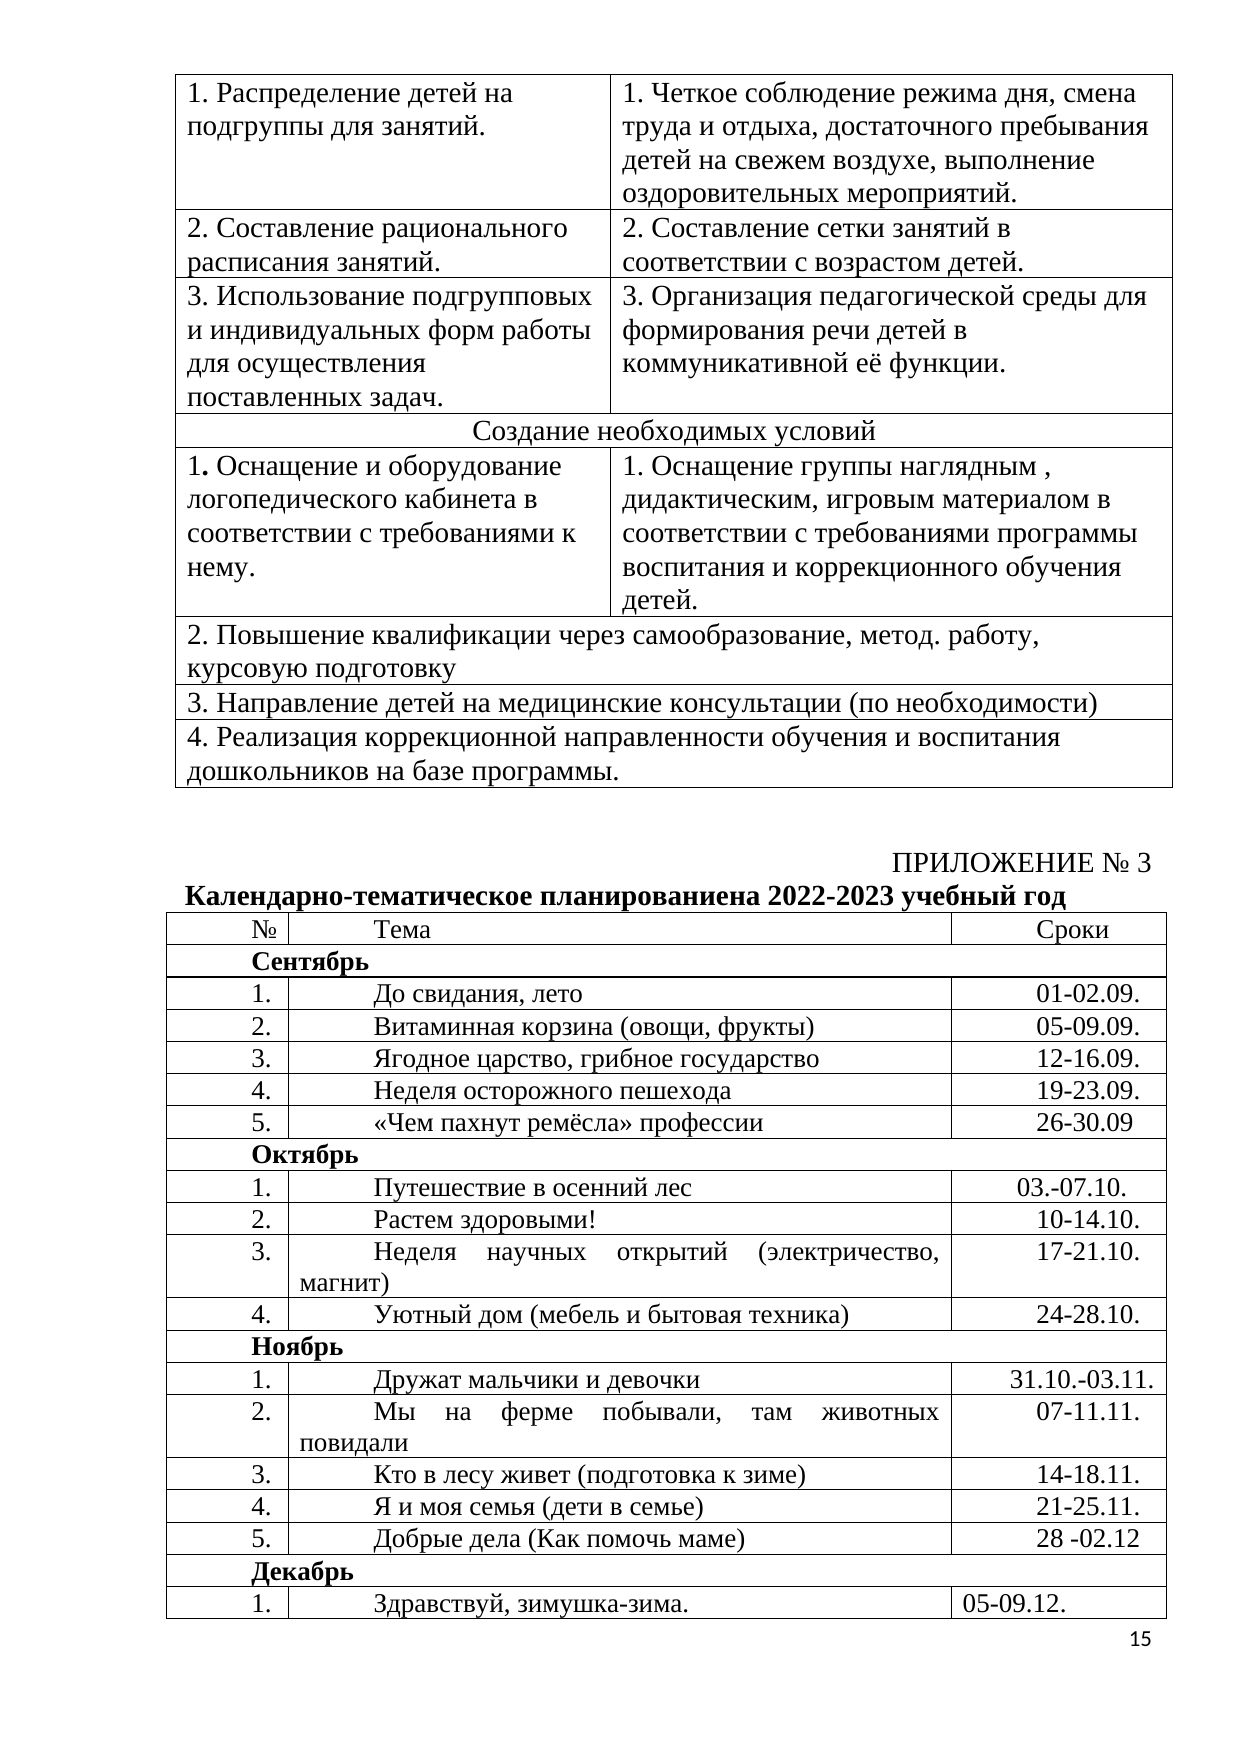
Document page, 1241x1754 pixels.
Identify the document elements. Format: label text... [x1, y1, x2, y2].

table_cell 3. [167, 1458, 288, 1489]
table_cell 05-09.09. [952, 1010, 1166, 1041]
table_cell 1. Оснащение и оборудование логопедического кабинета в соответствии с требованиями к нему. [176, 448, 610, 616]
table_cell 05-09.12. [952, 1587, 1166, 1618]
table_cell 5. [167, 1106, 288, 1137]
table_cell 03.-07.10. [952, 1171, 1166, 1202]
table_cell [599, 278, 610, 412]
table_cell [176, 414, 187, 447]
table_cell 17-21.10. [952, 1235, 1166, 1297]
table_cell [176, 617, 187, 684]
table_cell 19-23.09. [952, 1074, 1166, 1105]
table_cell Я и моя семья (дети в семье) [289, 1490, 951, 1522]
table_cell 2. [167, 1395, 288, 1457]
table_cell До свидания, лето [289, 978, 951, 1009]
table_cell 4. [167, 1490, 288, 1522]
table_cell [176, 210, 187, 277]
table_cell «Чем пахнут ремёсла» профессии [289, 1106, 951, 1137]
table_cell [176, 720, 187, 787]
table_cell 3. [167, 1235, 288, 1297]
table_cell 1. [167, 1171, 288, 1202]
table_cell 1. [167, 1587, 288, 1618]
table_cell 3. [167, 1042, 288, 1073]
table_cell Добрые дела (Как помочь маме) [289, 1523, 951, 1554]
table_cell 31.10.-03.11. [952, 1363, 1166, 1394]
table_cell Кто в лесу живет (подготовка к зиме) [289, 1458, 951, 1489]
table_cell 10-14.10. [952, 1203, 1166, 1234]
table_cell Ягодное царство, грибное государство [289, 1042, 951, 1073]
table_cell 4. [167, 1074, 288, 1105]
text Календарно-тематическое планированиена 2022-2023 учебный год [177, 878, 1152, 912]
table_cell 3. Организация педагогической среды для формирования речи детей в коммуникативной её функции. [611, 278, 1172, 412]
table_cell 07-11.11. [952, 1395, 1166, 1457]
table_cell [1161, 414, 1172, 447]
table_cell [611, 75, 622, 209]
table_cell 26-30.09 [952, 1106, 1166, 1137]
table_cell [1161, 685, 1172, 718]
table_cell 2. [167, 1010, 288, 1041]
table_cell Декабрь [167, 1555, 1166, 1586]
table_cell 1. Распределение детей на подгруппы для занятий. [176, 75, 610, 209]
table_cell 1. [167, 978, 288, 1009]
table_cell 12-16.09. [952, 1042, 1166, 1073]
text ПРИЛОЖЕНИЕ № 3 [177, 847, 1152, 878]
table_header № [167, 913, 288, 944]
table_cell Здравствуй, зимушка-зима. [289, 1587, 951, 1618]
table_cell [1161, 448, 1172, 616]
table_cell 1. [167, 1363, 288, 1394]
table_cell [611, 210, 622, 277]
table_cell Сентябрь [167, 945, 1166, 976]
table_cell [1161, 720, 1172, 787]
table_cell Октябрь [167, 1139, 1166, 1169]
table_cell Путешествие в осенний лес [289, 1171, 951, 1202]
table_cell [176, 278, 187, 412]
table_cell Неделя осторожного пешехода [289, 1074, 951, 1105]
table_cell 24-28.10. [952, 1298, 1166, 1329]
table_header Сроки [952, 913, 1166, 944]
table_cell Уютный дом (мебель и бытовая техника) [289, 1298, 951, 1329]
table_cell 14-18.11. [952, 1458, 1166, 1489]
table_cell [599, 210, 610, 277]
table_cell 4. [167, 1298, 288, 1329]
table_cell 2. [167, 1203, 288, 1234]
table_cell 5. [167, 1523, 288, 1554]
table_cell Мы на ферме побывали, там животных повидали [289, 1395, 951, 1457]
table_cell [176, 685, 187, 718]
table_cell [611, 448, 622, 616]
table_cell Дружат мальчики и девочки [289, 1363, 951, 1394]
table_cell 28 -02.12 [952, 1523, 1166, 1554]
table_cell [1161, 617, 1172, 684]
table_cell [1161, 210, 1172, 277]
table_cell Растем здоровыми! [289, 1203, 951, 1234]
table_cell Ноябрь [167, 1331, 1166, 1362]
table_cell 01-02.09. [952, 978, 1166, 1009]
table_cell Витаминная корзина (овощи, фрукты) [289, 1010, 951, 1041]
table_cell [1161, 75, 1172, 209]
table_header Тема [289, 913, 951, 944]
table_cell 21-25.11. [952, 1490, 1166, 1522]
table_cell Неделя научных открытий (электричество, магнит) [289, 1235, 951, 1297]
